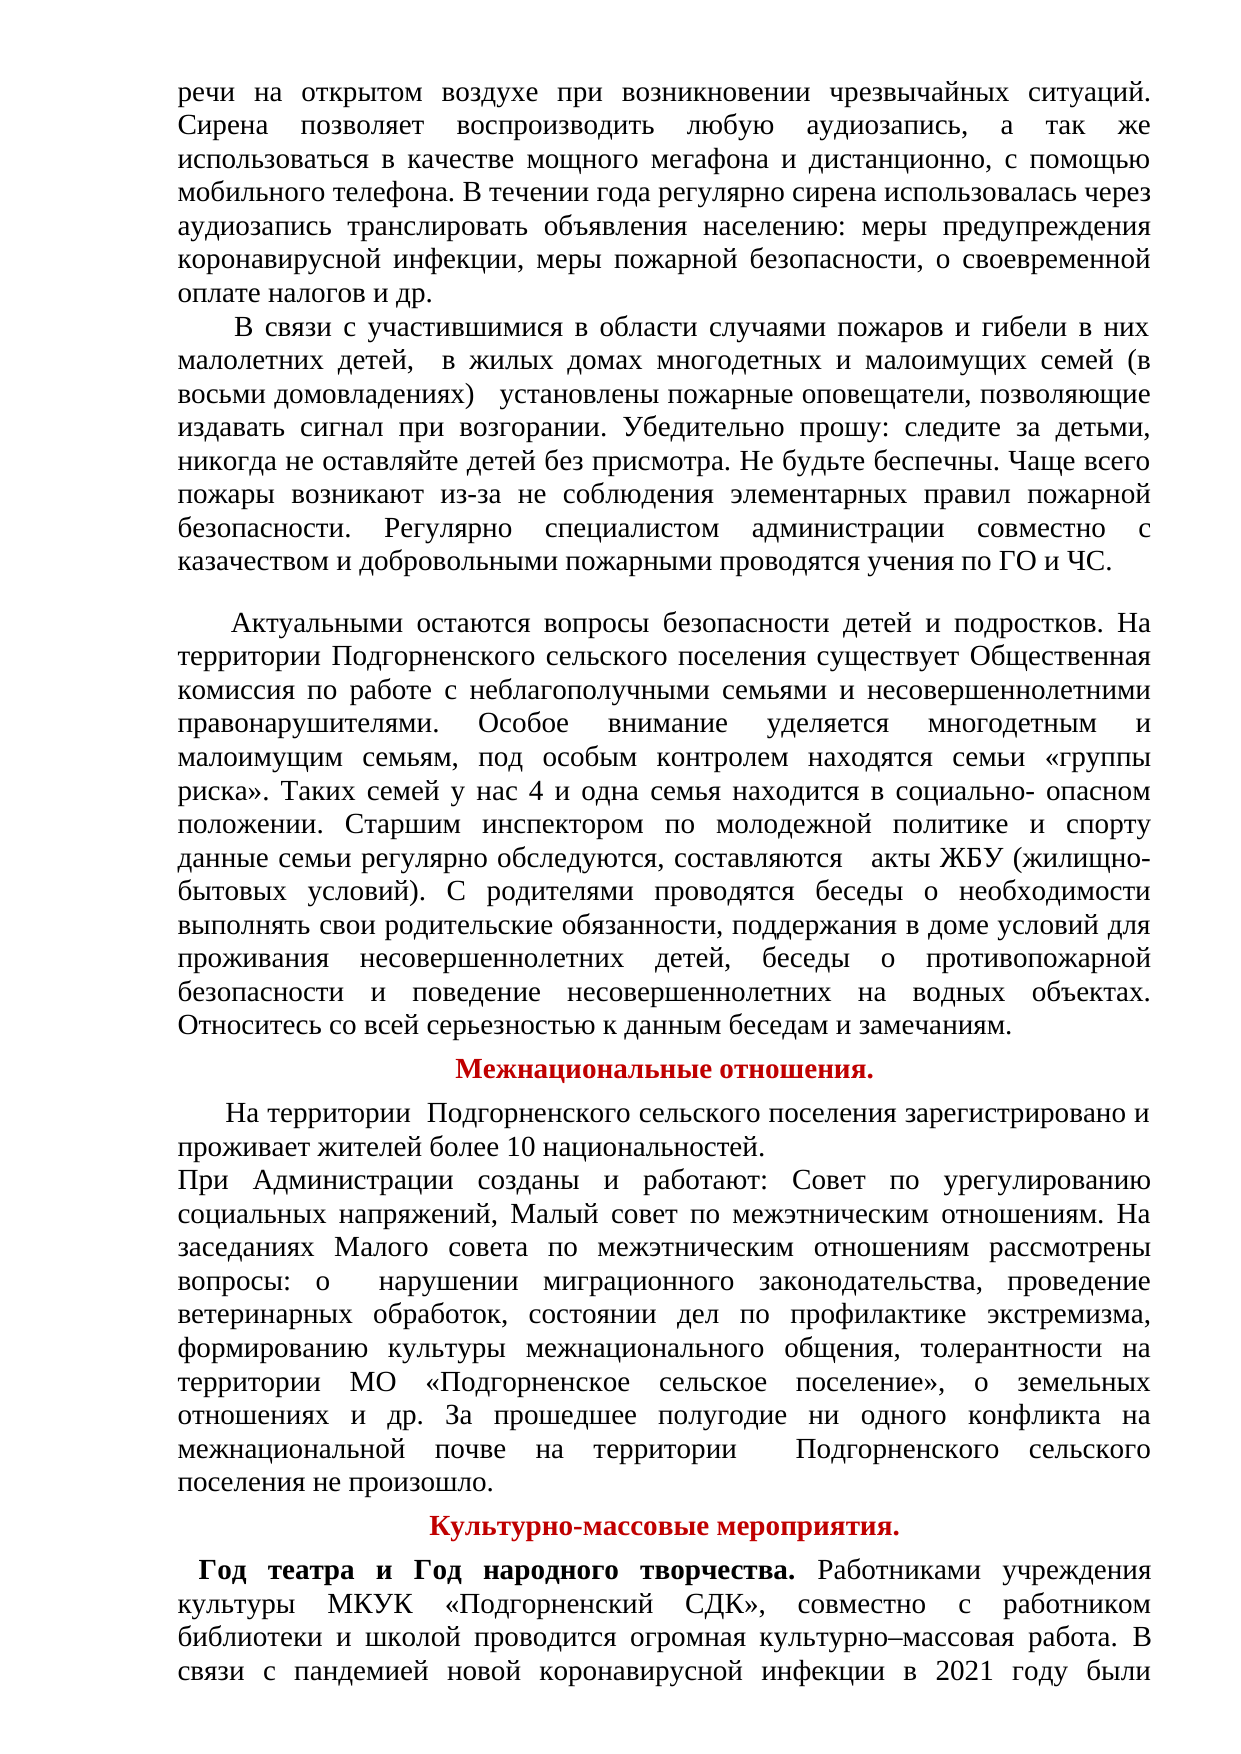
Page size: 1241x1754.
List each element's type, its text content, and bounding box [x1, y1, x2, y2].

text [177, 1552, 1152, 1686]
text Межнациональные отношения. [177, 1051, 1152, 1085]
text На территории Подгорненского сельского поселения зарегистрировано и проживает жителей более 10 национальностей. [177, 1095, 1152, 1162]
text Культурно-массовые мероприятия. [177, 1508, 1152, 1542]
text В связи с участившимися в области случаями пожаров и гибели в них малолетних детей, в жилых домах многодетных и малоимущих семей (в восьми домовладениях) установлены пожарные оповещатели, позволяющие издавать сигнал при возгорании. Убедительно прошу: следите за детьми, никогда не оставляйте детей без присмотра. Не будьте беспечны. Чаще всего пожары возникают из-за не соблюдения элементарных правил пожарной безопасности. Регулярно специалистом администрации совместно с казачеством и добровольными пожарными проводятся учения по ГО и ЧС. [177, 309, 1152, 577]
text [177, 74, 1152, 309]
text При Администрации созданы и работают: Совет по урегулированию социальных напряжений, Малый совет по межэтническим отношениям. На заседаниях Малого совета по межэтническим отношениям рассмотрены вопросы: о нарушении миграционного законодательства, проведение ветеринарных обработок, состоянии дел по профилактике экстремизма, формированию культуры межнационального общения, толерантности на территории МО «Подгорненское сельское поселение», о земельных отношениях и др. За прошедшее полугодие ни одного конфликта на межнациональной почве на территории Подгорненского сельского поселения не произошло. [177, 1162, 1152, 1498]
text Актуальными остаются вопросы безопасности детей и подростков. На территории Подгорненского сельского поселения существует Общественная комиссия по работе с неблагополучными семьями и несовершеннолетними правонарушителями. Особое внимание уделяется многодетным и малоимущим семьям, под особым контролем находятся семьи «группы риска». Таких семей у нас 4 и одна семья находится в социально- опасном положении. Старшим инспектором по молодежной политике и спорту данные семьи регулярно обследуются, составляются акты ЖБУ (жилищно-бытовых условий). С родителями проводятся беседы о необходимости выполнять свои родительские обязанности, поддержания в доме условий для проживания несовершеннолетних детей, беседы о противопожарной безопасности и поведение несовершеннолетних на водных объектах. Относитесь со всей серьезностью к данным беседам и замечаниям. [177, 605, 1152, 1041]
